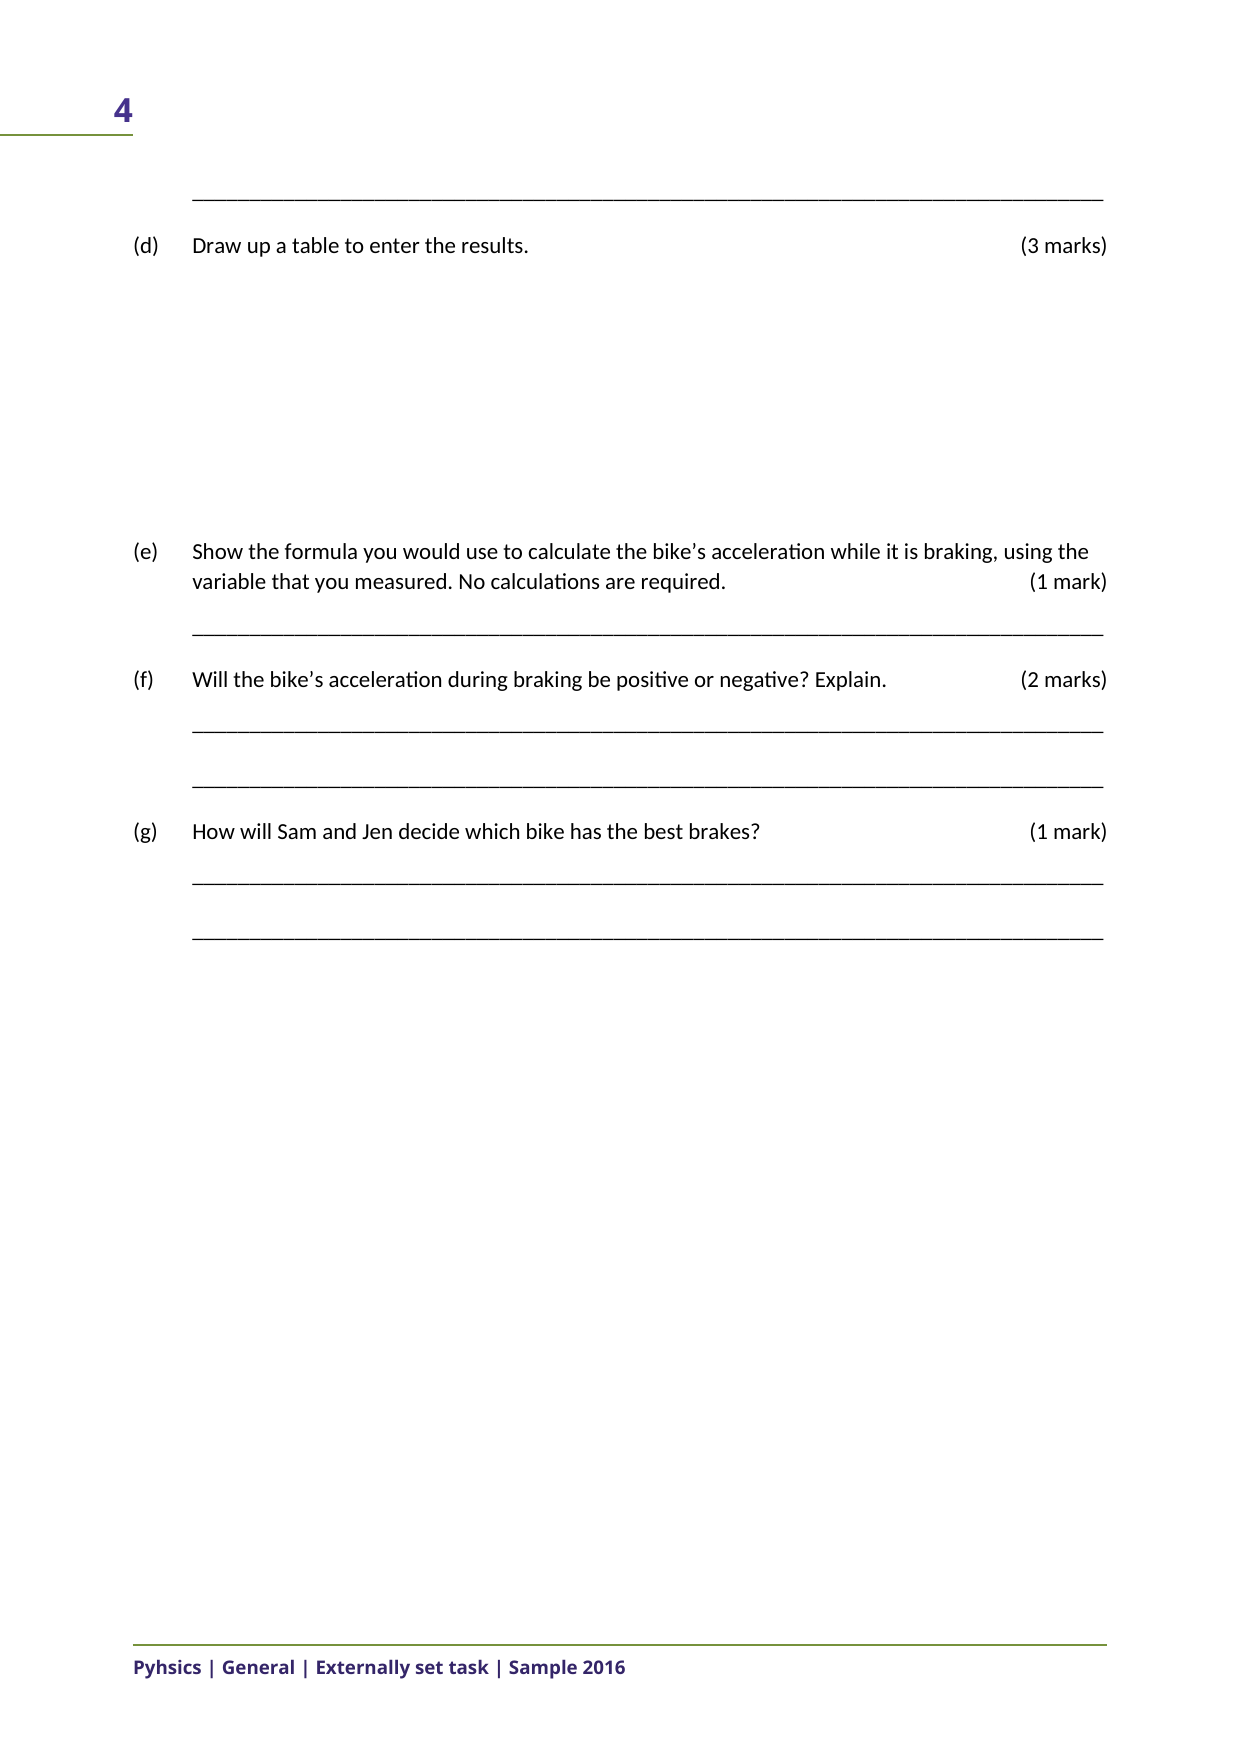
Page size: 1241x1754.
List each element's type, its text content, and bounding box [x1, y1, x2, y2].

text ________________________________________________________________________________ [133, 708, 1107, 736]
list Show the formula you would use to calculate the bike’s acceleration while it is braking, using the variable that you measured. No calculations are required. (1 mark) [133, 537, 1107, 596]
list Draw up a table to enter the results. (3 marks) [133, 231, 1107, 259]
list Will the bike’s acceleration during braking be positive or negative? Explain. (2 marks) [133, 665, 1107, 693]
list How will Sam and Jen decide which bike has the best brakes? (1 mark) [133, 817, 1107, 845]
text ________________________________________________________________________________ [133, 611, 1107, 639]
text ________________________________________________________________________________ [133, 915, 1107, 943]
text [133, 176, 1107, 204]
text ________________________________________________________________________________ [133, 861, 1107, 889]
text ________________________________________________________________________________ [133, 763, 1107, 791]
